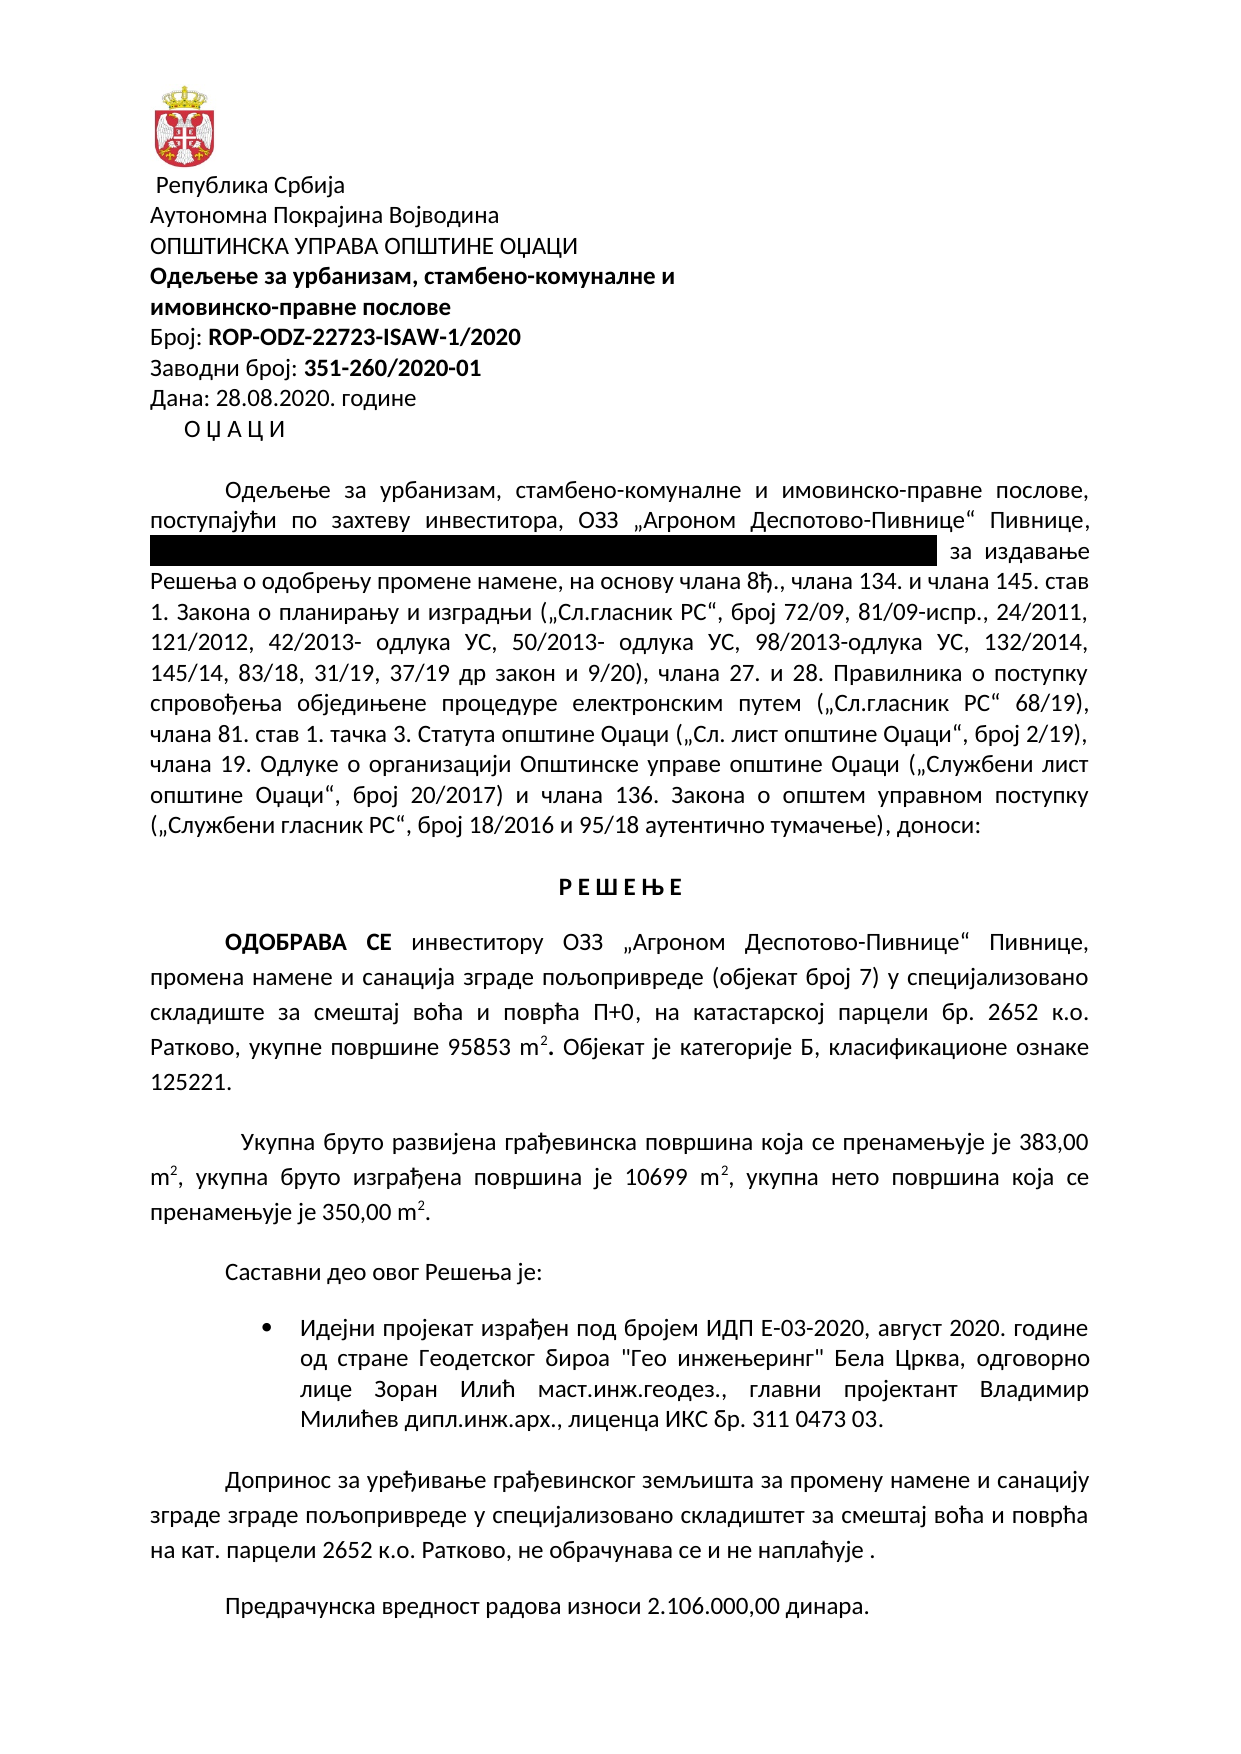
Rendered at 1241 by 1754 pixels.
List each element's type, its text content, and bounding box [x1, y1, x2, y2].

text Број: ROP-ODZ-22723-ISAW-1/2020 [150, 321, 1090, 352]
text ОДОБРАВА СЕ инвеститору ОЗЗ „Агроном Деспотово-Пивнице“ Пивнице, промена намене и санација зграде пољопривреде (објекат број 7) у специјализовано складиште за смештај воћа и поврћа П+0, на катастарској парцели бр. 2652 к.о. Ратково, укупне површине 95853 m2. Oбјекат је категорије Б, класификационе ознаке 125221. [150, 926, 1090, 1097]
text Укупна бруто развијена грађевинска површина која се пренамењује је 383,00 m2, укупна бруто изграђена површина је 10699 m2, укупна нето површина која се пренамењује је 350,00 m2. [150, 1126, 1090, 1227]
text ОПШТИНСКА УПРАВА ОПШТИНЕ ОЏАЦИ [150, 230, 1090, 260]
text имовинско-правне послове [150, 291, 1090, 321]
text Одељење за урбанизам, стамбено-комуналне и [150, 260, 1090, 291]
list Идејни пројекат израђен под бројем ИДП Е-03-2020, август 2020. године од стране Геодетског бироа "Гео инжењеринг" Бела Црква, одговорно лице Зоран Илић маст.инж.геодез., главни пројектант Владимир Милићев дипл.инж.арх., лиценца ИКС бр. 311 0473 03. [262, 1312, 1090, 1434]
list Предрачунска вредност радова износи 2.106.000,00 динара. [150, 1591, 1090, 1621]
picture [150, 84, 218, 169]
list Допринос за уређивање грађевинског земљишта за промену намене и санацију зграде зграде пољопривреде у специјализовано складиштет за смештај воћа и поврћа на кат. парцели 2652 к.о. Ратково, не обрачунава се и не наплаћује . [150, 1465, 1090, 1565]
text Саставни део овог Решења је: [150, 1256, 1090, 1287]
text Р Е Ш Е Њ Е [150, 871, 1090, 901]
text Аутономна Покрајина Војводина [150, 199, 1090, 230]
text Заводни број: 351-260/2020-01 [150, 352, 1090, 382]
text Република Србија [150, 169, 1090, 199]
text Дана: 28.08.2020. године [150, 382, 1090, 413]
text О Џ А Ц И [150, 413, 1090, 443]
text Одељење за урбанизам, стамбено-комуналне и имовинско-правне послове, поступајући по захтеву инвеститора, ОЗЗ „Агроном Деспотово-Пивнице“ Пивнице, поднетом преко пуномоћника Милићев Владимира из Врачевог Гаја, за издавање Решења о одобрењу промене намене, на основу члана 8ђ., члана 134. и члана 145. став 1. Закона о планирању и изградњи („Сл.гласник РС“, број 72/09, 81/09-испр., 24/2011, 121/2012, 42/2013- одлука УС, 50/2013- одлука УС, 98/2013-одлука УС, 132/2014, 145/14, 83/18, 31/19, 37/19 др закон и 9/20), члана 27. и 28. Правилника о поступку спровођења обједињене процедуре електронским путем („Сл.гласник РС“ 68/19), члана 81. став 1. тачка 3. Статута општине Оџаци („Сл. лист општине Оџаци“, број 2/19), члана 19. Одлуке о организацији Општинске управе општине Оџаци („Службени лист општине Оџаци“, број 20/2017) и члана 136. Закона о општем управном поступку („Службени гласник РС“, број 18/2016 и 95/18 аутентично тумачење), доноси: [150, 474, 1090, 840]
